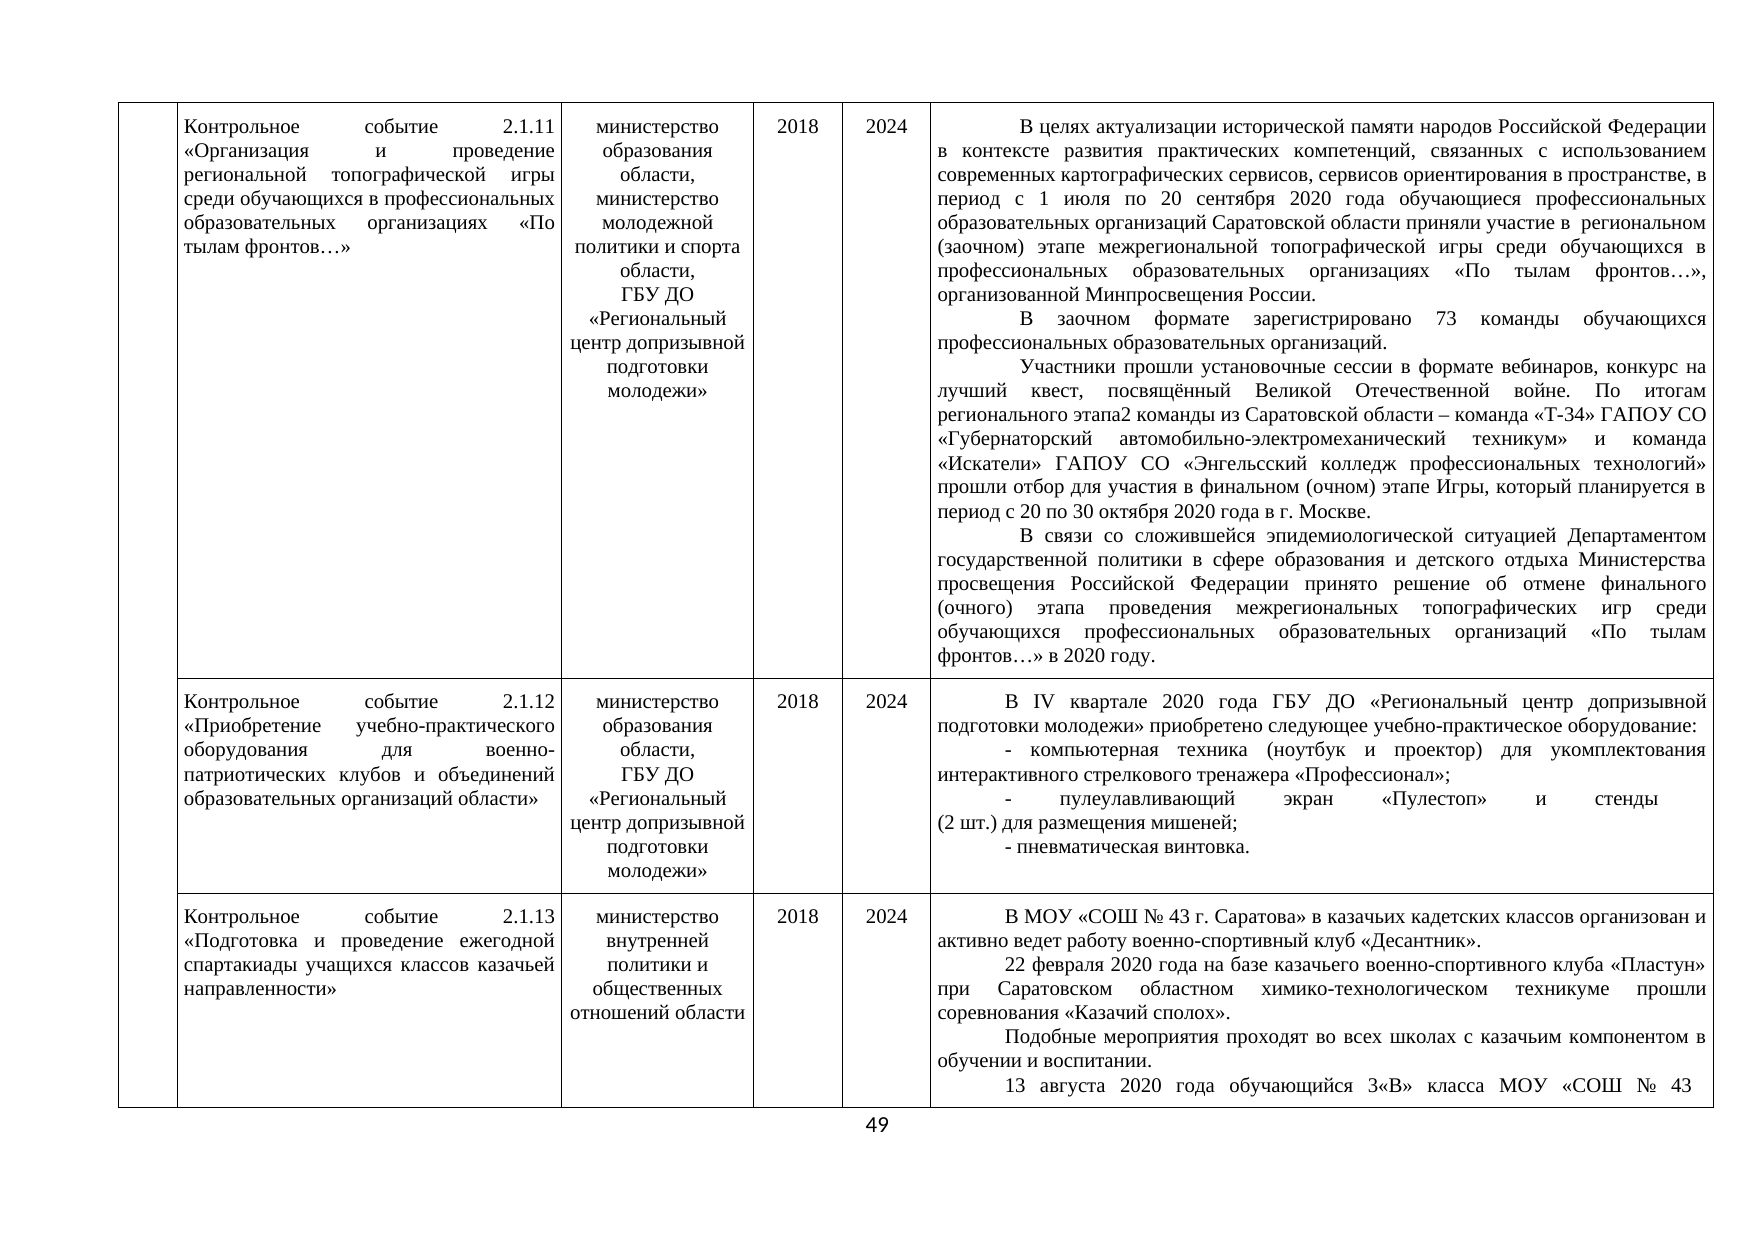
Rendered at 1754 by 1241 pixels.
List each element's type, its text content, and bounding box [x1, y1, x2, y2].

table_cell Контрольное событие 2.1.12 «Приобретение учебно-практического оборудования для военно-патриотических клубов и объединений образовательных организаций области» [178, 679, 561, 892]
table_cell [562, 894, 753, 1107]
table_cell В целях актуализации исторической памяти народов Российской Федерации в контексте развития практических компетенций, связанных с использованием современных картографических сервисов, сервисов ориентирования в пространстве, в период с 1 июля по 20 сентября 2020 года обучающиеся профессиональных образовательных организаций Саратовской области приняли участие в региональном (заочном) этапе межрегиональной топографической игры среди обучающихся в профессиональных образовательных организациях «По тылам фронтов…», организованной Минпросвещения России. В заочном формате зарегистрировано 73 команды обучающихся профессиональных образовательных организаций. Участники прошли установочные сессии в формате вебинаров, конкурс на лучший квест, посвящённый Великой Отечественной войне. По итогам регионального этапа2 команды из Саратовской области – команда «Т-34» ГАПОУ СО «Губернаторский автомобильно-электромеханический техникум» и команда «Искатели» ГАПОУ СО «Энгельсский колледж профессиональных технологий» прошли отбор для участия в финальном (очном) этапе Игры, который планируется в период с 20 по 30 октября 2020 года в г. Москве. В связи со сложившейся эпидемиологической ситуацией Департаментом государственной политики в сфере образования и детского отдыха Министерства просвещения Российской Федерации принято решение об отмене финального (очного) этапа проведения межрегиональных топографических игр среди обучающихся профессиональных образовательных организаций «По тылам фронтов…» в 2020 году. [931, 103, 1713, 678]
table_cell министерство образования области, ГБУ ДО «Региональный центр допризывной подготовки молодежи» [562, 679, 753, 892]
table_cell министерство образования области, министерство молодежной политики и спорта области, ГБУ ДО «Региональный центр допризывной подготовки молодежи» [562, 103, 753, 678]
table_cell Контрольное событие 2.1.11 «Организация и проведение региональной топографической игры среди обучающихся в профессиональных образовательных организациях «По тылам фронтов…» [178, 103, 561, 678]
table_cell 2024 [843, 103, 930, 678]
table_cell 2018 [754, 894, 842, 1107]
table_cell 2018 [754, 103, 842, 678]
table_cell В IV квартале 2020 года ГБУ ДО «Региональный центр допризывной подготовки молодежи» приобретено следующее учебно-практическое оборудование: - компьютерная техника (ноутбук и проектор) для укомплектования интерактивного стрелкового тренажера «Профессионал»; - пулеулавливающий экран «Пулестоп» и стенды (2 шт.) для размещения мишеней; - пневматическая винтовка. [931, 679, 1713, 892]
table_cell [931, 894, 1713, 1107]
table_cell 2024 [843, 679, 930, 892]
table_cell 2018 [754, 679, 842, 892]
table_cell 2024 [843, 894, 930, 1107]
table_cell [178, 894, 561, 1107]
